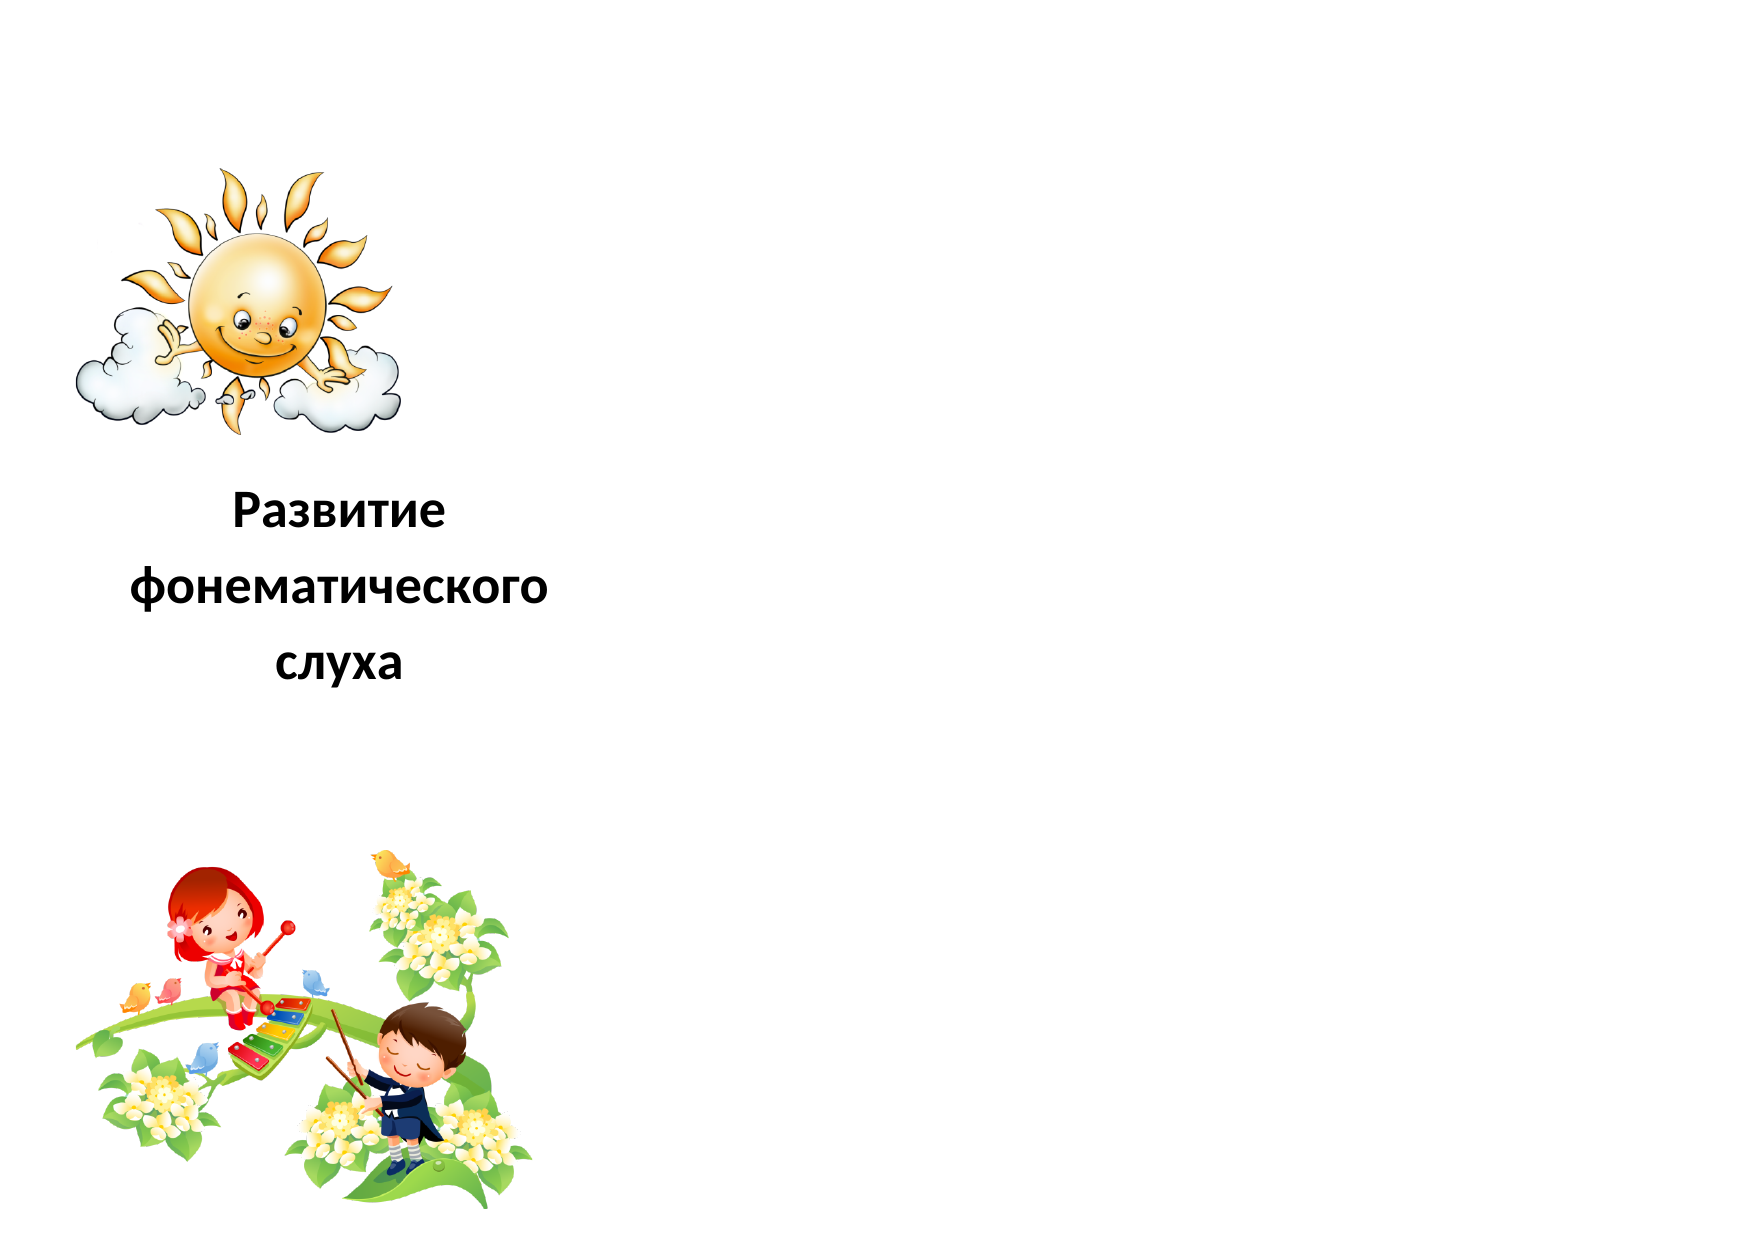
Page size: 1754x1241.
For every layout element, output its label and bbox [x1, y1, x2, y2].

picture [75, 168, 401, 435]
picture [75, 850, 533, 1209]
